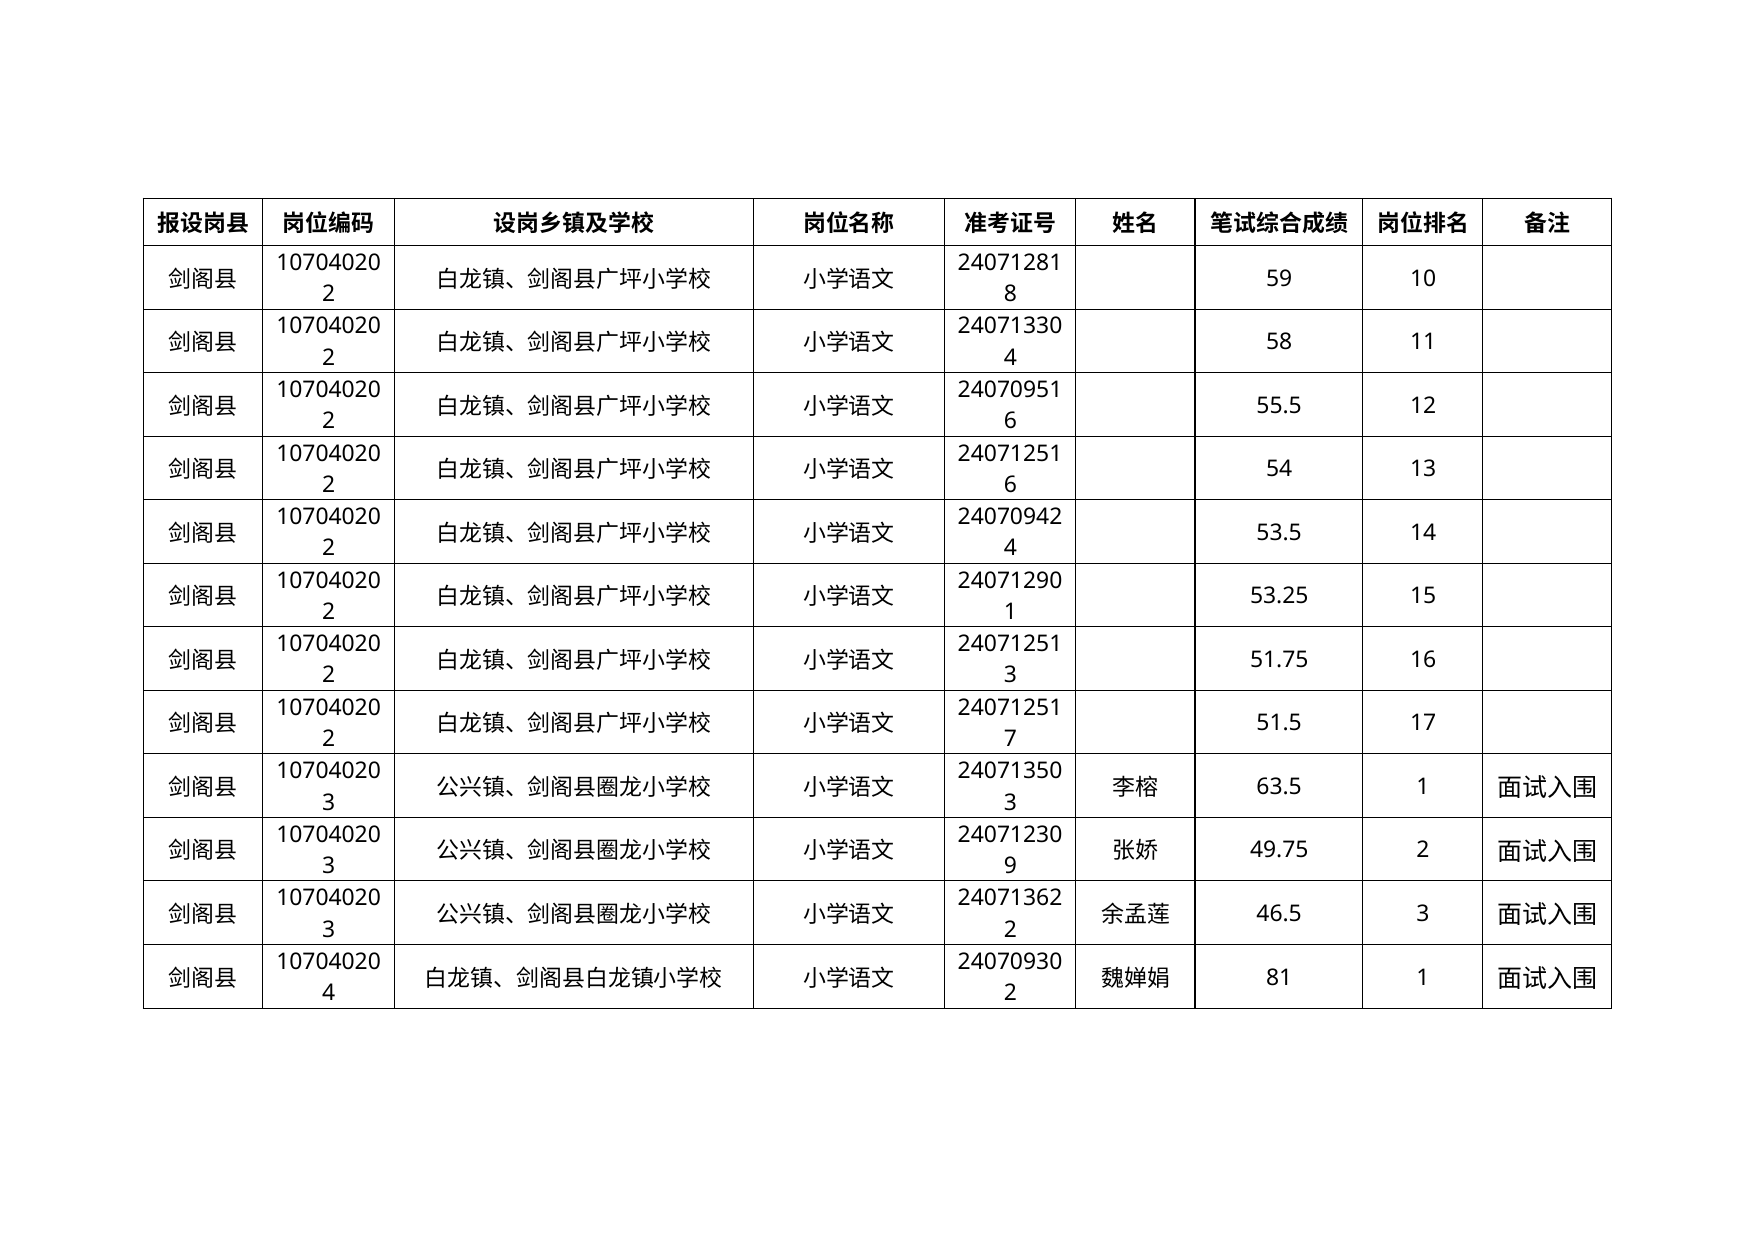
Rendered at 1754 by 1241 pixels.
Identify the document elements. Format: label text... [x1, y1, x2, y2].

table_cell 49.75 [1196, 818, 1362, 880]
table_cell 小学语文 [754, 246, 944, 308]
table_cell 51.75 [1196, 627, 1362, 690]
table_cell 107040202 [263, 627, 394, 690]
table_cell 白龙镇、剑阁县广坪小学校 [395, 373, 753, 436]
table_cell [1076, 373, 1194, 436]
table_cell 11 [1363, 310, 1482, 372]
table_cell [1076, 437, 1194, 499]
table_cell 剑阁县 [144, 881, 262, 944]
table_cell 小学语文 [754, 818, 944, 880]
table_cell 58 [1196, 310, 1362, 372]
table_cell [1076, 500, 1194, 563]
table_cell 2 [1363, 818, 1482, 880]
table_cell [1483, 500, 1611, 563]
table_cell [1483, 564, 1611, 626]
table_cell 小学语文 [754, 373, 944, 436]
table_cell 53.25 [1196, 564, 1362, 626]
table_cell 公兴镇、剑阁县圈龙小学校 [395, 818, 753, 880]
table_cell 240712818 [945, 246, 1075, 308]
table_cell 白龙镇、剑阁县广坪小学校 [395, 564, 753, 626]
table_cell [1076, 246, 1194, 308]
table_cell [1483, 246, 1611, 308]
table_header 岗位排名 [1363, 199, 1482, 245]
table_cell 107040204 [263, 945, 394, 1007]
table_cell 107040202 [263, 500, 394, 563]
table_cell 魏婵娟 [1076, 945, 1194, 1007]
table_cell 面试入围 [1483, 945, 1611, 1007]
table_header 岗位编码 [263, 199, 394, 245]
table_cell 白龙镇、剑阁县广坪小学校 [395, 437, 753, 499]
table_cell 15 [1363, 564, 1482, 626]
table_cell 剑阁县 [144, 627, 262, 690]
table_cell 240713622 [945, 881, 1075, 944]
table_cell 240712513 [945, 627, 1075, 690]
table_cell [1483, 310, 1611, 372]
table_cell 小学语文 [754, 945, 944, 1007]
table_cell 59 [1196, 246, 1362, 308]
table_cell 51.5 [1196, 691, 1362, 753]
table_cell 12 [1363, 373, 1482, 436]
table_cell 240709302 [945, 945, 1075, 1007]
table_cell 107040202 [263, 246, 394, 308]
table_cell 剑阁县 [144, 818, 262, 880]
table_cell 剑阁县 [144, 754, 262, 817]
table_cell 55.5 [1196, 373, 1362, 436]
table_cell 面试入围 [1483, 881, 1611, 944]
table_cell 剑阁县 [144, 310, 262, 372]
table_cell 53.5 [1196, 500, 1362, 563]
table_cell 小学语文 [754, 627, 944, 690]
table_cell 小学语文 [754, 881, 944, 944]
table_cell [1076, 691, 1194, 753]
table_cell 李榕 [1076, 754, 1194, 817]
table_cell 17 [1363, 691, 1482, 753]
table_cell 小学语文 [754, 310, 944, 372]
table_header 报设岗县 [144, 199, 262, 245]
table_cell [1076, 564, 1194, 626]
table_cell 余孟莲 [1076, 881, 1194, 944]
table_cell 107040202 [263, 373, 394, 436]
table_cell 3 [1363, 881, 1482, 944]
table_cell 小学语文 [754, 564, 944, 626]
table_cell [1076, 310, 1194, 372]
table_cell 54 [1196, 437, 1362, 499]
table_cell 240713503 [945, 754, 1075, 817]
table_cell 107040203 [263, 818, 394, 880]
table_cell 107040203 [263, 754, 394, 817]
table_cell 63.5 [1196, 754, 1362, 817]
table_header 备注 [1483, 199, 1611, 245]
table_cell 公兴镇、剑阁县圈龙小学校 [395, 881, 753, 944]
table_header 姓名 [1076, 199, 1194, 245]
table_cell 剑阁县 [144, 437, 262, 499]
table_cell [1483, 437, 1611, 499]
table_cell 剑阁县 [144, 373, 262, 436]
table_cell 白龙镇、剑阁县白龙镇小学校 [395, 945, 753, 1007]
table_cell 240709516 [945, 373, 1075, 436]
table_cell 白龙镇、剑阁县广坪小学校 [395, 310, 753, 372]
table_cell 16 [1363, 627, 1482, 690]
table_cell 白龙镇、剑阁县广坪小学校 [395, 691, 753, 753]
table_header 准考证号 [945, 199, 1075, 245]
table_cell [1483, 691, 1611, 753]
table_cell 公兴镇、剑阁县圈龙小学校 [395, 754, 753, 817]
table_header 笔试综合成绩 [1196, 199, 1362, 245]
table_cell 小学语文 [754, 437, 944, 499]
table_cell 10 [1363, 246, 1482, 308]
table_cell 张娇 [1076, 818, 1194, 880]
table_cell 13 [1363, 437, 1482, 499]
table_cell 107040202 [263, 437, 394, 499]
table_cell 剑阁县 [144, 564, 262, 626]
table_cell 81 [1196, 945, 1362, 1007]
table_cell 1 [1363, 945, 1482, 1007]
table_cell 小学语文 [754, 754, 944, 817]
table_cell 107040202 [263, 691, 394, 753]
table_cell 白龙镇、剑阁县广坪小学校 [395, 500, 753, 563]
table_cell 1 [1363, 754, 1482, 817]
table_cell 小学语文 [754, 691, 944, 753]
table_cell 107040203 [263, 881, 394, 944]
table_cell 面试入围 [1483, 754, 1611, 817]
table_cell 剑阁县 [144, 945, 262, 1007]
table_cell 剑阁县 [144, 691, 262, 753]
table_cell 240712309 [945, 818, 1075, 880]
table_cell 240712901 [945, 564, 1075, 626]
table_header 岗位名称 [754, 199, 944, 245]
table_cell 面试入围 [1483, 818, 1611, 880]
table_cell 白龙镇、剑阁县广坪小学校 [395, 246, 753, 308]
table_cell 107040202 [263, 310, 394, 372]
table_header 设岗乡镇及学校 [395, 199, 753, 245]
table_cell 白龙镇、剑阁县广坪小学校 [395, 627, 753, 690]
table_cell 剑阁县 [144, 246, 262, 308]
table_cell 剑阁县 [144, 500, 262, 563]
table_cell [1076, 627, 1194, 690]
table_cell 240709424 [945, 500, 1075, 563]
table_cell 240712517 [945, 691, 1075, 753]
table_cell 107040202 [263, 564, 394, 626]
table_cell 46.5 [1196, 881, 1362, 944]
table_cell 14 [1363, 500, 1482, 563]
table_cell [1483, 627, 1611, 690]
table_cell [1483, 373, 1611, 436]
table_cell 小学语文 [754, 500, 944, 563]
table_cell 240713304 [945, 310, 1075, 372]
table_cell 240712516 [945, 437, 1075, 499]
